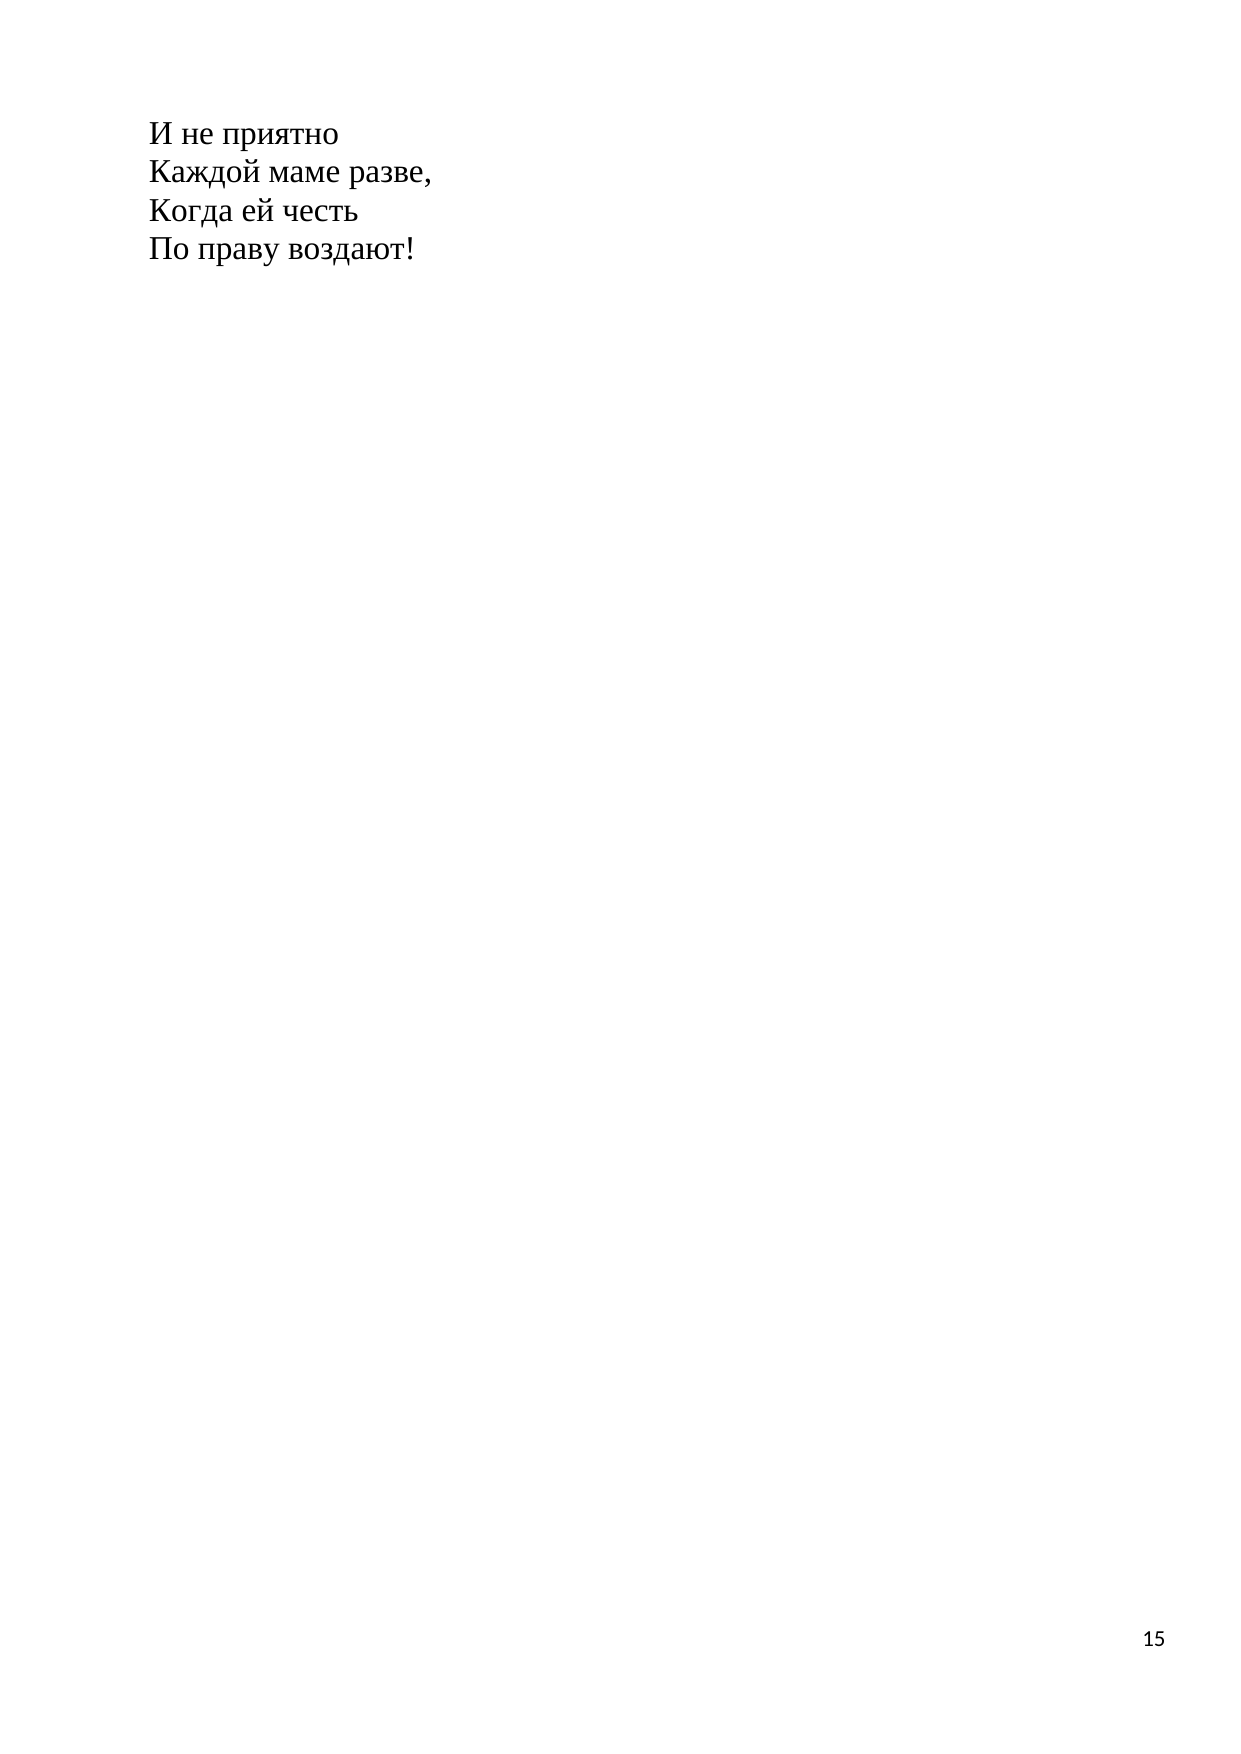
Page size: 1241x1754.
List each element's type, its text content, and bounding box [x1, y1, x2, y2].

text Каждой маме разве, [149, 152, 1165, 190]
text По праву воздают! [149, 228, 1165, 267]
text И не приятно [149, 113, 1165, 152]
text Когда ей честь [149, 190, 1165, 228]
